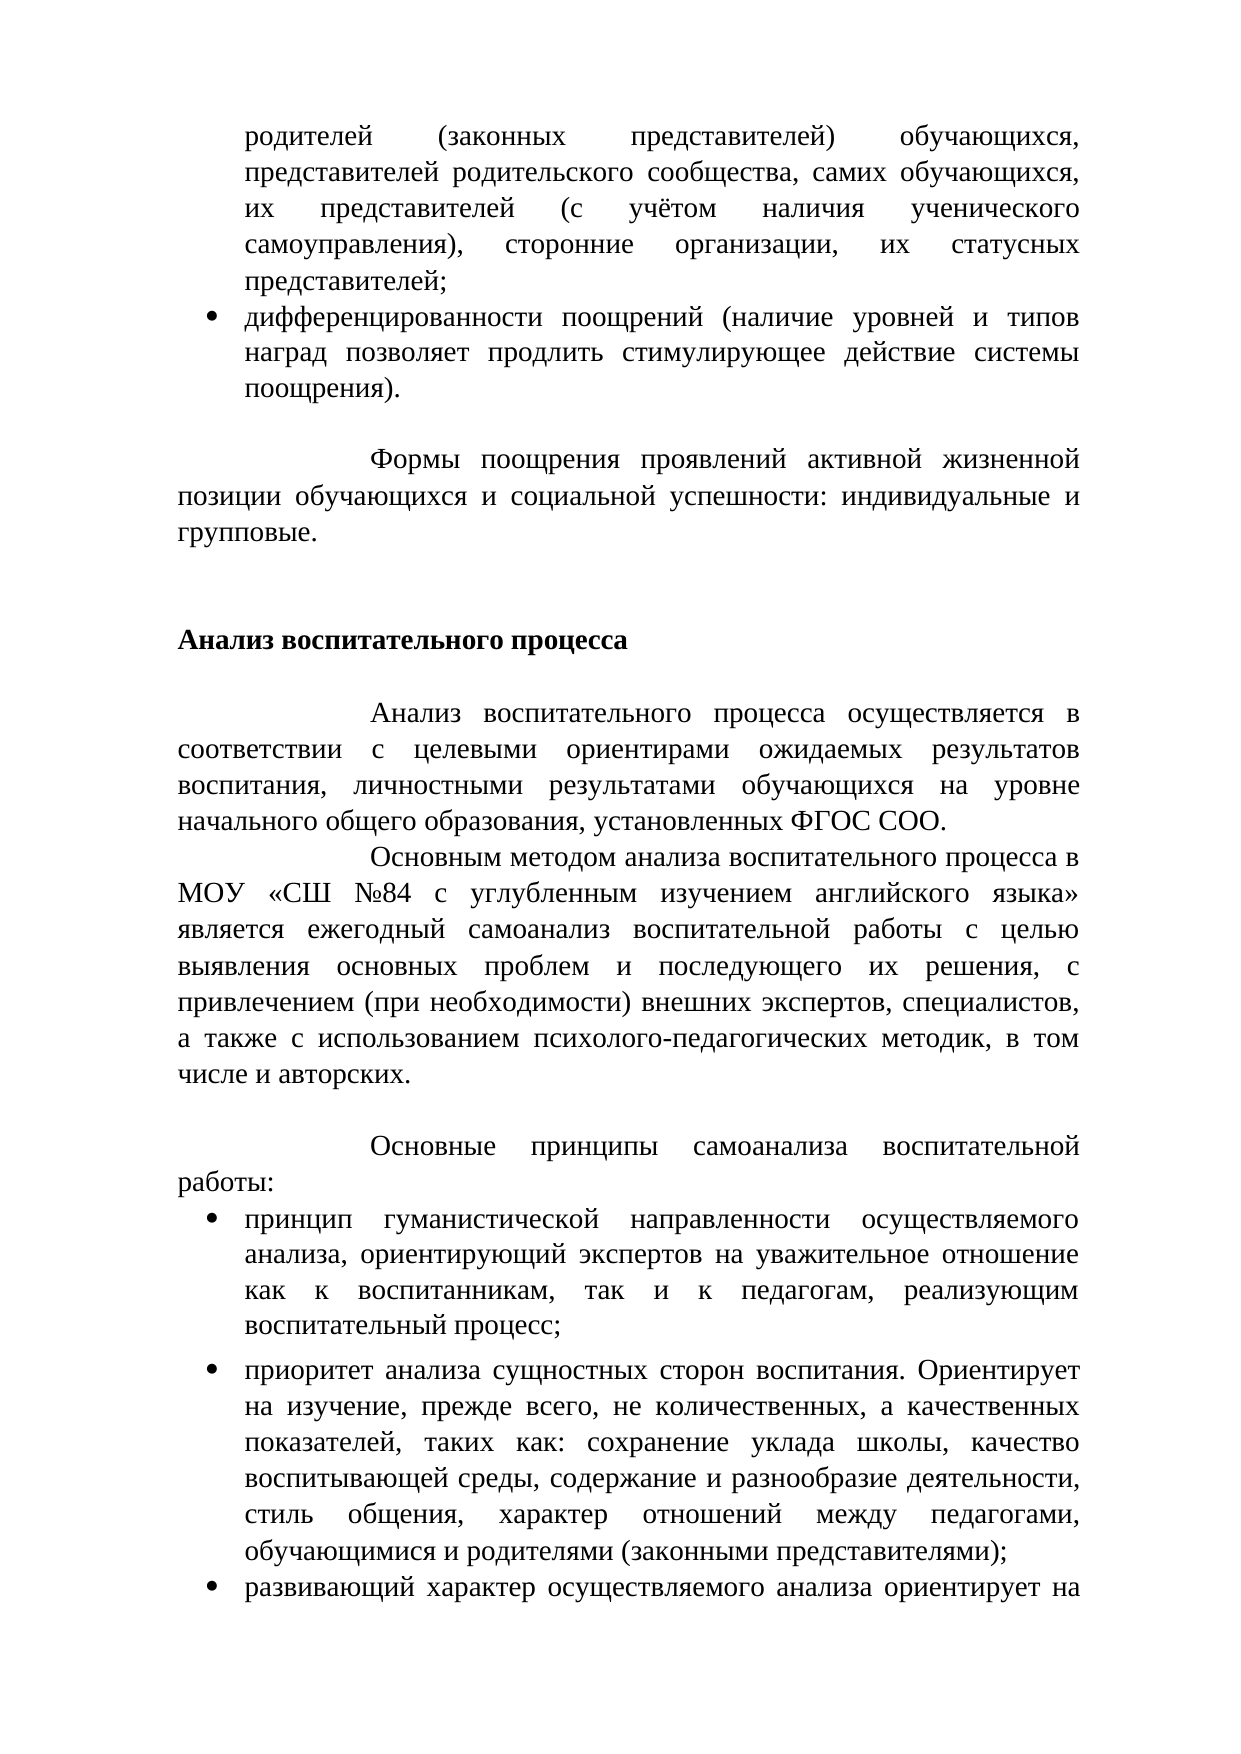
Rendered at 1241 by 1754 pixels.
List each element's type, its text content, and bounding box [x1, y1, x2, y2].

list приоритет анализа сущностных сторон воспитания. Ориентирует на изучение, прежде всего, не количественных, а качественных показателей, таких как: сохранение уклада школы, качество воспитывающей среды, содержание и разнообразие деятельности, стиль общения, характер отношений между педагогами, обучающимися и родителями (законными представителями); [207, 1352, 1080, 1566]
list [207, 118, 1080, 296]
text Формы поощрения проявлений активной жизненной позиции обучающихся и социальной успешности: индивидуальные и групповые. [177, 442, 1080, 547]
text Анализ воспитательного процесса осуществляется в соответствии с целевыми ориентирами ожидаемых результатов воспитания, личностными результатами обучающихся на уровне начального общего образования, установленных ФГОС СОО. [177, 695, 1080, 837]
text Основные принципы самоанализа воспитательной работы: [177, 1128, 1080, 1198]
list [207, 1569, 1080, 1602]
list дифференцированности поощрений (наличие уровней и типов наград позволяет продлить стимулирующее действие системы поощрения). [207, 299, 1079, 403]
text Основным методом анализа воспитательного процесса в МОУ «СШ №84 с углубленным изучением английского языка» является ежегодный самоанализ воспитательной работы с целью выявления основных проблем и последующего их решения, с привлечением (при необходимости) внешних экспертов, специалистов, а также с использованием психолого-педагогических методик, в том числе и авторских. [177, 839, 1080, 1090]
text Анализ воспитательного процесса [177, 622, 1080, 656]
list принцип гуманистической направленности осуществляемого анализа, ориентирующий экспертов на уважительное отношение как к воспитанникам, так и к педагогам, реализующим воспитательный процесс; [207, 1201, 1079, 1341]
